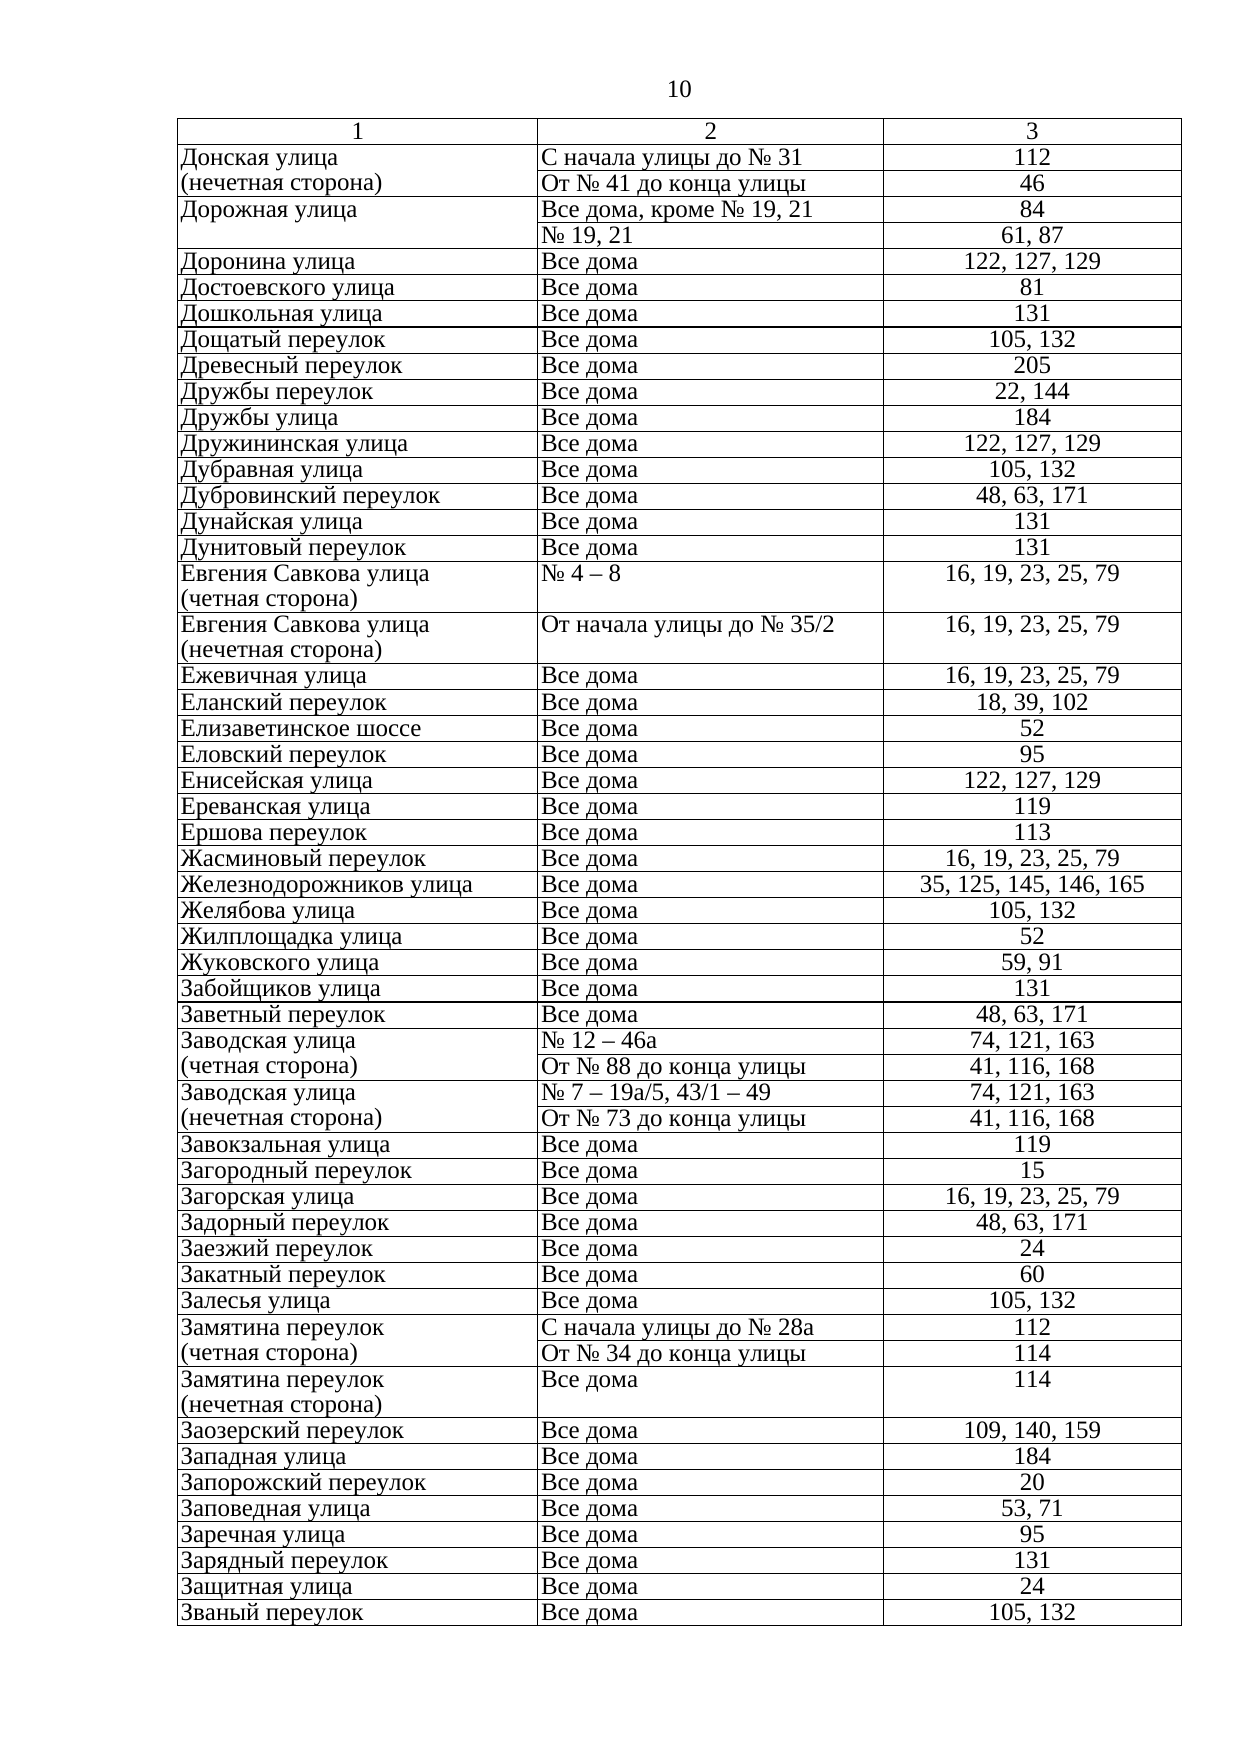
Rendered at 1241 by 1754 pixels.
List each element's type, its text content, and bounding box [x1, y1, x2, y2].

table_cell 84 [884, 197, 1181, 222]
table_cell 52 [884, 716, 1181, 741]
table_cell 59, 91 [884, 950, 1181, 975]
table_cell Дорожная улица [178, 197, 537, 248]
table_cell Заповедная улица [178, 1496, 537, 1521]
table_cell 119 [884, 1133, 1181, 1158]
table_cell 48, 63, 171 [884, 1211, 1181, 1236]
table_cell 105, 132 [884, 458, 1181, 483]
table_cell Дощатый переулок [178, 328, 537, 352]
table_cell 205 [884, 354, 1181, 378]
table_cell Жасминовый переулок [178, 846, 537, 871]
table_cell 61, 87 [884, 223, 1181, 248]
table_cell 16, 19, 23, 25, 79 [884, 562, 1181, 612]
table_cell Все дома [538, 354, 883, 378]
table_cell 184 [884, 406, 1181, 431]
table_header 3 [884, 119, 1181, 144]
table_cell 41, 116, 168 [884, 1055, 1181, 1079]
table_cell Ереванская улица [178, 794, 537, 819]
table_cell 131 [884, 976, 1181, 1001]
table_cell 131 [884, 301, 1181, 326]
table_cell 109, 140, 159 [884, 1418, 1181, 1443]
table_cell Заводская улица (нечетная сторона) [178, 1081, 537, 1132]
table_cell Все дома [538, 820, 883, 845]
table_cell Все дома [538, 1522, 883, 1547]
table_cell Елизаветинское шоссе [178, 716, 537, 741]
table_cell Завокзальная улица [178, 1133, 537, 1158]
table_cell Замятина переулок (нечетная сторона) [178, 1367, 537, 1417]
table_cell Заречная улица [178, 1522, 537, 1547]
table_cell Все дома [538, 510, 883, 535]
table_cell 95 [884, 1522, 1181, 1547]
table_cell Загорская улица [178, 1185, 537, 1210]
table_cell Все дома [538, 380, 883, 404]
table_cell № 19, 21 [538, 223, 883, 248]
table_cell Защитная улица [178, 1574, 537, 1599]
table_cell 24 [884, 1237, 1181, 1262]
table_cell Все дома [538, 1470, 883, 1495]
table_cell Все дома [538, 536, 883, 561]
table_cell Железнодорожников улица [178, 872, 537, 897]
table_cell 74, 121, 163 [884, 1081, 1181, 1106]
table_cell Все дома [538, 1600, 883, 1625]
table_cell Дружбы улица [178, 406, 537, 431]
table_cell Все дома [538, 1574, 883, 1599]
table_cell 46 [884, 171, 1181, 196]
table_cell 35, 125, 145, 146, 165 [884, 872, 1181, 897]
table_cell Все дома [538, 301, 883, 326]
table_cell Дружбы переулок [178, 380, 537, 404]
table_cell № 12 – 46а [538, 1029, 883, 1053]
table_cell Все дома [538, 1289, 883, 1314]
table_cell 41, 116, 168 [884, 1107, 1181, 1132]
table_cell 114 [884, 1341, 1181, 1366]
table_cell Все дома, кроме № 19, 21 [538, 197, 883, 222]
table_cell Все дома [538, 768, 883, 793]
table_cell Все дома [538, 1185, 883, 1210]
table_cell Все дома [538, 1159, 883, 1184]
table_cell Все дома [538, 249, 883, 274]
table_cell Все дома [538, 1237, 883, 1262]
table_cell 48, 63, 171 [884, 1003, 1181, 1027]
table_cell 112 [884, 145, 1181, 170]
table_cell 16, 19, 23, 25, 79 [884, 1185, 1181, 1210]
table_cell От № 34 до конца улицы [538, 1341, 883, 1366]
table_cell Все дома [538, 432, 883, 457]
table_cell Все дома [538, 484, 883, 509]
table_cell Все дома [538, 1367, 883, 1417]
table_cell Донская улица (нечетная сторона) [178, 145, 537, 196]
table_cell 24 [884, 1574, 1181, 1599]
table_cell Ершова переулок [178, 820, 537, 845]
table_cell 48, 63, 171 [884, 484, 1181, 509]
table_cell Ежевичная улица [178, 664, 537, 689]
table_cell 18, 39, 102 [884, 690, 1181, 715]
table_cell Заозерский переулок [178, 1418, 537, 1443]
table_cell Все дома [538, 1444, 883, 1469]
table_header 2 [538, 119, 883, 144]
table_cell Еланский переулок [178, 690, 537, 715]
table_cell 60 [884, 1263, 1181, 1288]
table_cell 74, 121, 163 [884, 1029, 1181, 1053]
table_cell 15 [884, 1159, 1181, 1184]
table_cell Еловский переулок [178, 742, 537, 767]
table_cell 122, 127, 129 [884, 432, 1181, 457]
table_cell 16, 19, 23, 25, 79 [884, 846, 1181, 871]
table_cell № 7 – 19а/5, 43/1 – 49 [538, 1081, 883, 1106]
table_cell Все дома [538, 458, 883, 483]
table_cell 16, 19, 23, 25, 79 [884, 613, 1181, 663]
table_cell Все дома [538, 1496, 883, 1521]
table_cell С начала улицы до № 31 [538, 145, 883, 170]
table_cell 131 [884, 510, 1181, 535]
table_cell Все дома [538, 1003, 883, 1027]
table_cell 16, 19, 23, 25, 79 [884, 664, 1181, 689]
table_cell Все дома [538, 664, 883, 689]
table_cell С начала улицы до № 28а [538, 1315, 883, 1340]
table_cell 105, 132 [884, 1600, 1181, 1625]
table_cell Зарядный переулок [178, 1548, 537, 1573]
table_cell Доронина улица [178, 249, 537, 274]
table_cell Дунитовый переулок [178, 536, 537, 561]
table_cell Задорный переулок [178, 1211, 537, 1236]
table_cell 112 [884, 1315, 1181, 1340]
table_cell Дошкольная улица [178, 301, 537, 326]
table_cell Все дома [538, 1211, 883, 1236]
table_cell 119 [884, 794, 1181, 819]
table_cell Евгения Савкова улица (нечетная сторона) [178, 613, 537, 663]
table_cell Все дома [538, 950, 883, 975]
table_cell Западная улица [178, 1444, 537, 1469]
table_cell Дунайская улица [178, 510, 537, 535]
table_cell 95 [884, 742, 1181, 767]
table_cell 53, 71 [884, 1496, 1181, 1521]
table_cell Заезжий переулок [178, 1237, 537, 1262]
table_cell Все дома [538, 690, 883, 715]
table_cell Все дома [538, 976, 883, 1001]
table_cell Замятина переулок (четная сторона) [178, 1315, 537, 1366]
table_cell 22, 144 [884, 380, 1181, 404]
table_cell Дружининская улица [178, 432, 537, 457]
table_cell 105, 132 [884, 1289, 1181, 1314]
table_cell 52 [884, 924, 1181, 949]
table_cell 114 [884, 1367, 1181, 1417]
table_cell Закатный переулок [178, 1263, 537, 1288]
table_cell 131 [884, 536, 1181, 561]
table_cell Все дома [538, 898, 883, 923]
table_cell 105, 132 [884, 328, 1181, 352]
table_cell Все дома [538, 1263, 883, 1288]
table_cell Дубровинский переулок [178, 484, 537, 509]
table_cell 81 [884, 275, 1181, 300]
table_cell Все дома [538, 716, 883, 741]
table_cell Все дома [538, 794, 883, 819]
table_cell Заводская улица (четная сторона) [178, 1029, 537, 1079]
table_cell Все дома [538, 1548, 883, 1573]
table_cell Залесья улица [178, 1289, 537, 1314]
table_header 1 [178, 119, 537, 144]
table_cell 122, 127, 129 [884, 768, 1181, 793]
table_cell Енисейская улица [178, 768, 537, 793]
table_cell 105, 132 [884, 898, 1181, 923]
table_cell Загородный переулок [178, 1159, 537, 1184]
table_cell Жуковского улица [178, 950, 537, 975]
table_cell 184 [884, 1444, 1181, 1469]
table_cell Жилплощадка улица [178, 924, 537, 949]
table_cell От начала улицы до № 35/2 [538, 613, 883, 663]
table_cell № 4 – 8 [538, 562, 883, 612]
table_cell Все дома [538, 872, 883, 897]
table_cell Все дома [538, 328, 883, 352]
table_cell 20 [884, 1470, 1181, 1495]
table_cell Забойщиков улица [178, 976, 537, 1001]
table_cell Званый переулок [178, 1600, 537, 1625]
table_cell Все дома [538, 846, 883, 871]
table_cell Желябова улица [178, 898, 537, 923]
table_cell 113 [884, 820, 1181, 845]
table_cell Достоевского улица [178, 275, 537, 300]
table_cell Все дома [538, 275, 883, 300]
table_cell Все дома [538, 1133, 883, 1158]
table_cell Все дома [538, 1418, 883, 1443]
table_cell Дубравная улица [178, 458, 537, 483]
table_cell От № 88 до конца улицы [538, 1055, 883, 1079]
table_cell Заветный переулок [178, 1003, 537, 1027]
table_cell 131 [884, 1548, 1181, 1573]
table_cell От № 41 до конца улицы [538, 171, 883, 196]
table_cell Все дома [538, 742, 883, 767]
table_cell Евгения Савкова улица (четная сторона) [178, 562, 537, 612]
table_cell 122, 127, 129 [884, 249, 1181, 274]
table_cell Древесный переулок [178, 354, 537, 378]
table_cell От № 73 до конца улицы [538, 1107, 883, 1132]
table_cell Все дома [538, 406, 883, 431]
table_cell Запорожский переулок [178, 1470, 537, 1495]
table_cell Все дома [538, 924, 883, 949]
